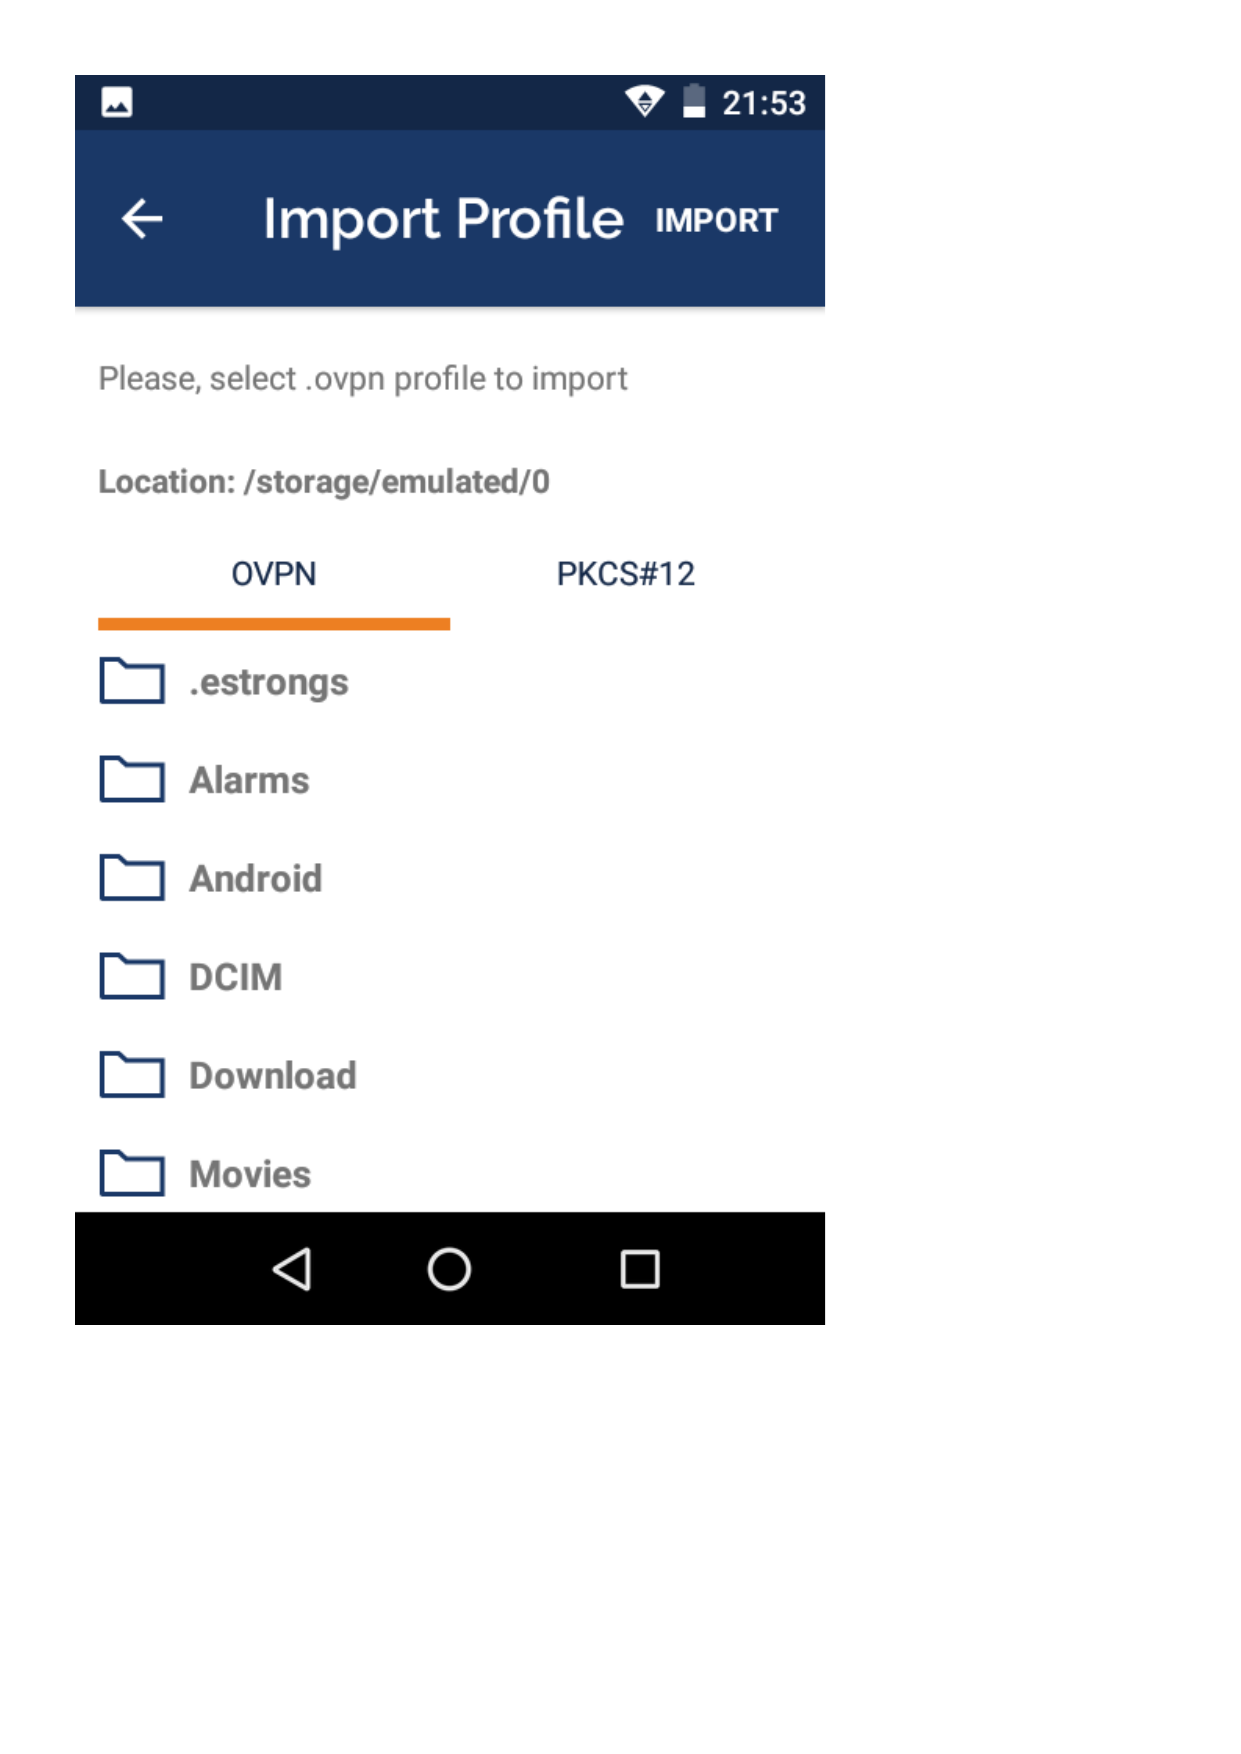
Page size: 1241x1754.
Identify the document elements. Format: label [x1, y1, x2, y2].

picture [75, 75, 826, 1325]
